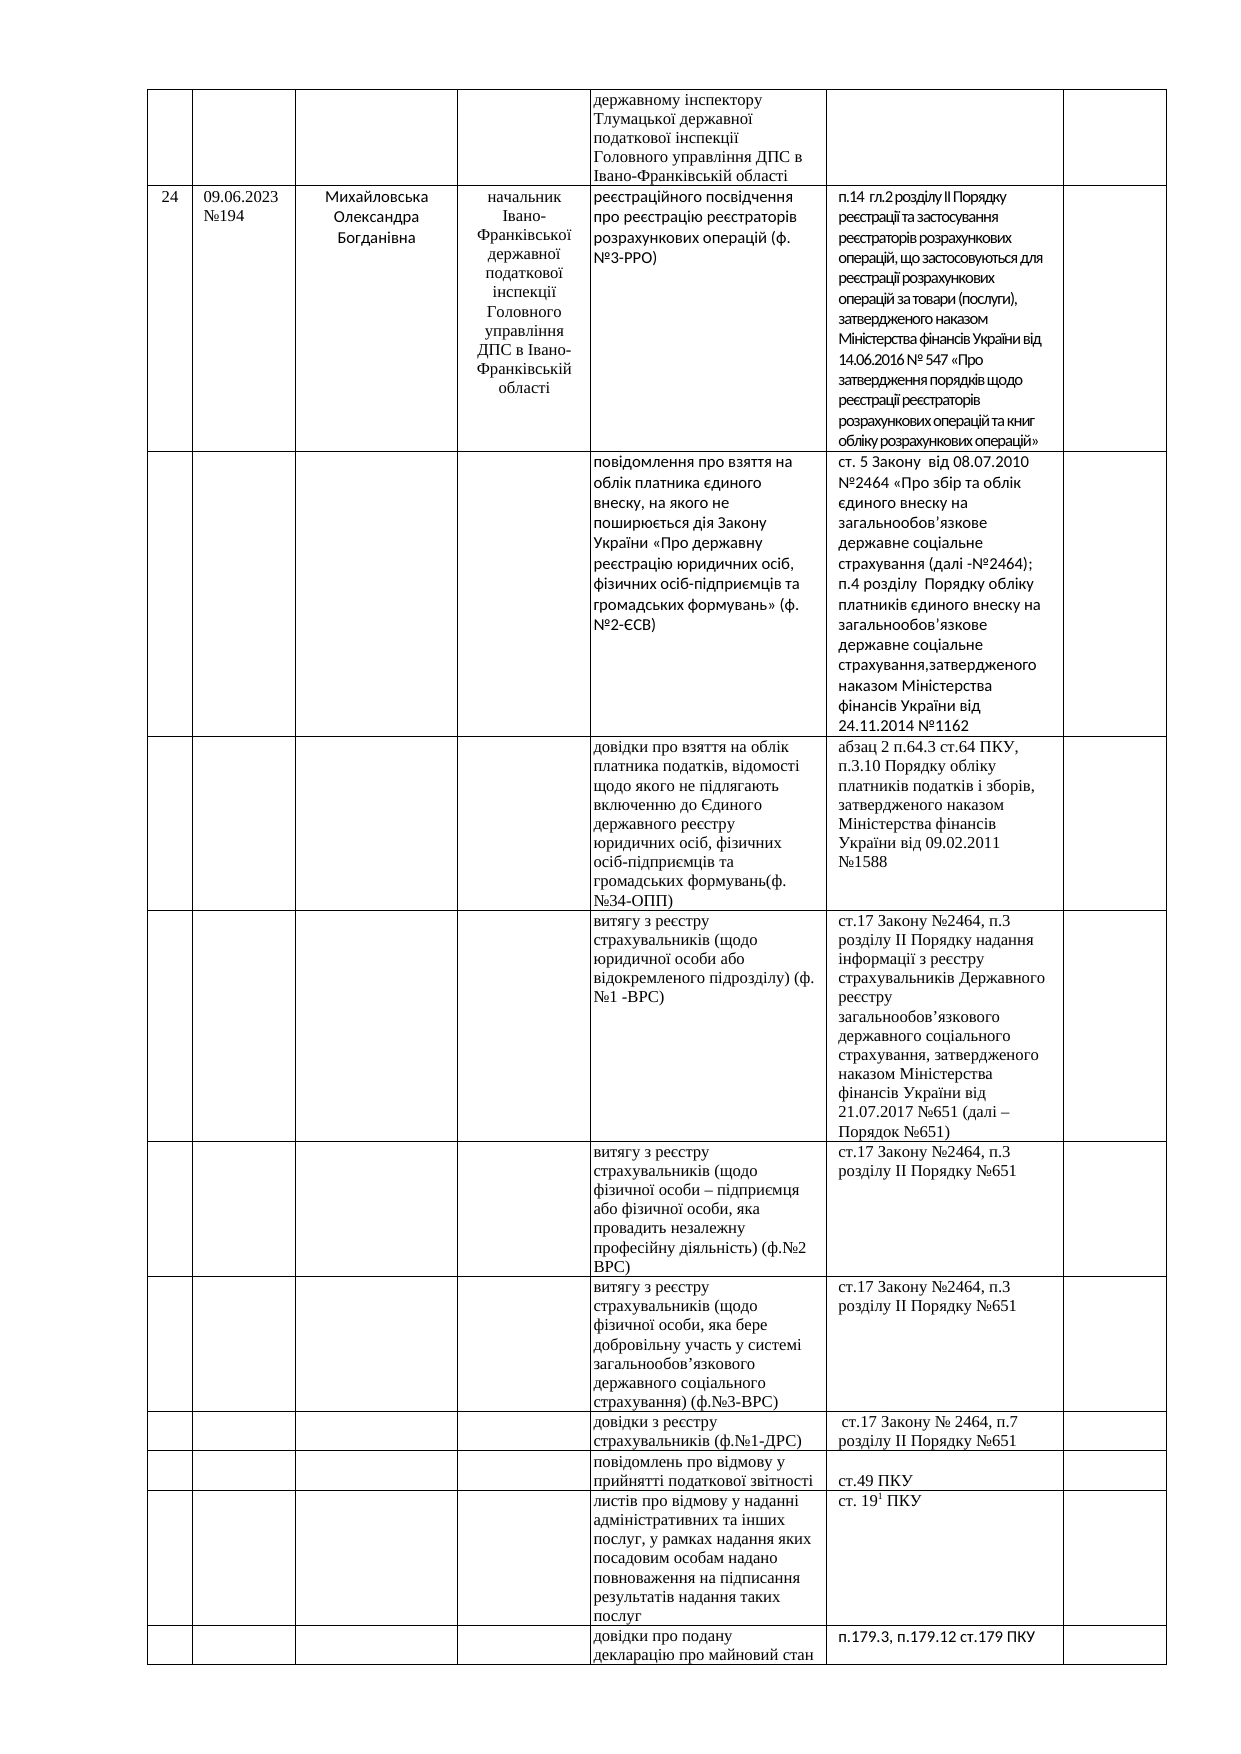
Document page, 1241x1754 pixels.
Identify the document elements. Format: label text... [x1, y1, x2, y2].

table_cell [1064, 1491, 1166, 1625]
table_cell [296, 1277, 457, 1411]
table_cell ст.17 Закону №2464, п.3 розділу ІІ Порядку №651 [827, 1277, 1063, 1411]
table_cell ст.17 Закону № 2464, п.7 розділу ІІ Порядку №651 [827, 1412, 1063, 1450]
table_cell [458, 737, 590, 909]
table_cell [148, 1626, 192, 1664]
table_cell [193, 1277, 295, 1411]
table_cell [148, 911, 192, 1141]
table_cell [827, 1626, 1063, 1664]
table_cell [148, 1142, 192, 1276]
table_cell [296, 737, 457, 909]
table_cell [458, 1491, 590, 1625]
table_cell [458, 90, 590, 185]
table_cell [148, 1277, 192, 1411]
table_cell повідомлення про взяття на облік платника єдиного внеску, на якого не поширюється дія Закону України «Про державну реєстрацію юридичних осіб, фізичних осіб-підприємців та громадських формувань» (ф.№2-ЄСВ) [591, 452, 826, 736]
table_cell [193, 737, 295, 909]
table_cell [458, 1277, 590, 1411]
table_cell [458, 1142, 590, 1276]
table_cell [458, 1451, 590, 1490]
table_cell [193, 1451, 295, 1490]
table_cell [296, 1451, 457, 1490]
table_cell [458, 1412, 590, 1450]
table_cell [296, 1491, 457, 1625]
table_cell [1064, 1626, 1166, 1664]
table_cell [193, 1142, 295, 1276]
table_cell [193, 911, 295, 1141]
table_cell [1064, 1451, 1166, 1490]
table_cell [1064, 911, 1166, 1141]
table_cell [193, 1412, 295, 1450]
table_cell [1064, 1277, 1166, 1411]
table_cell довідки з реєстру страхувальників (ф.№1-ДРС) [591, 1412, 826, 1450]
table_cell начальник Івано-Франківської державної податкової інспекції Головного управління ДПС в Івано-Франківській області [458, 186, 590, 451]
table_cell [148, 1491, 192, 1625]
table_cell [148, 90, 192, 185]
table_cell [458, 911, 590, 1141]
table_cell ст.17 Закону №2464, п.3 розділу ІІ Порядку надання інформації з реєстру страхувальників Державного реєстру загальнообов’язкового державного соціального страхування, затвердженого наказом Міністерства фінансів України від 21.07.2017 №651 (далі – Порядок №651) [827, 911, 1063, 1141]
table_cell [296, 452, 457, 736]
table_cell [296, 1626, 457, 1664]
table_cell абзац 2 п.64.3 ст.64 ПКУ, п.3.10 Порядку обліку платників податків і зборів, затвердженого наказом Міністерства фінансів України від 09.02.2011 №1588 [827, 737, 1063, 909]
table_cell ст. 5 Закону від 08.07.2010 №2464 «Про збір та облік єдиного внеску на загальнообов’язкове державне соціальне страхування (далі -№2464); п.4 розділу Порядку обліку платників єдиного внеску на загальнообов’язкове державне соціальне страхування,затвердженого наказом Міністерства фінансів України від 24.11.2014 №1162 [827, 452, 1063, 736]
table_cell 09.06.2023 №194 [193, 186, 295, 451]
table_cell [296, 911, 457, 1141]
table_cell [193, 1491, 295, 1625]
table_cell витягу з реєстру страхувальників (щодо фізичної особи – підприємця або фізичної особи, яка провадить незалежну професійну діяльність) (ф.№2 ВРС) [591, 1142, 826, 1276]
table_cell [148, 737, 192, 909]
table_cell 24 [148, 186, 192, 451]
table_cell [591, 1626, 826, 1664]
table_cell ст.49 ПКУ [827, 1451, 1063, 1490]
table_cell повідомлень про відмову у прийнятті податкової звітності [591, 1451, 826, 1490]
table_cell листів про відмову у наданні адміністративних та інших послуг, у рамках надання яких посадовим особам надано повноваження на підписання результатів надання таких послуг [591, 1491, 826, 1625]
table_cell [193, 90, 295, 185]
table_cell [1064, 452, 1166, 736]
table_cell Михайловська Олександра Богданівна [296, 186, 457, 451]
table_cell ст.17 Закону №2464, п.3 розділу ІІ Порядку №651 [827, 1142, 1063, 1276]
table_cell п.14 гл.2 розділу ІІ Порядку реєстрації та застосування реєстраторів розрахункових операцій, що застосовуються для реєстрації розрахункових операцій за товари (послуги), затвердженого наказом Міністерства фінансів України від 14.06.2016 № 547 «Про затвердження порядків щодо реєстрації реєстраторів розрахункових операцій та книг обліку розрахункових операцій» [827, 186, 1063, 451]
table_cell [1064, 1412, 1166, 1450]
table_cell реєстраційного посвідчення про реєстрацію реєстраторів розрахункових операцій (ф. №3-РРО) [591, 186, 826, 451]
table_cell [458, 1626, 590, 1664]
table_cell [1064, 186, 1166, 451]
table_cell [148, 1451, 192, 1490]
table_cell [1064, 737, 1166, 909]
table_cell витягу з реєстру страхувальників (щодо юридичної особи або відокремленого підрозділу) (ф.№1 -ВРС) [591, 911, 826, 1141]
table_cell [1064, 90, 1166, 185]
table_cell [296, 90, 457, 185]
table_cell довідки про взяття на облік платника податків, відомості щодо якого не підлягають включенню до Єдиного державного реєстру юридичних осіб, фізичних осіб-підприємців та громадських формувань(ф.№34-ОПП) [591, 737, 826, 909]
table_cell [458, 452, 590, 736]
table_cell ст. 191 ПКУ [827, 1491, 1063, 1625]
table_cell [296, 1142, 457, 1276]
table_cell [193, 1626, 295, 1664]
table_cell [148, 452, 192, 736]
table_cell [1064, 1142, 1166, 1276]
table_cell [827, 90, 1063, 185]
table_cell витягу з реєстру страхувальників (щодо фізичної особи, яка бере добровільну участь у системі загальнообов’язкового державного соціального страхування) (ф.№3-ВРС) [591, 1277, 826, 1411]
table_cell [193, 452, 295, 736]
table_cell [148, 1412, 192, 1450]
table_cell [591, 90, 826, 185]
table_cell [296, 1412, 457, 1450]
